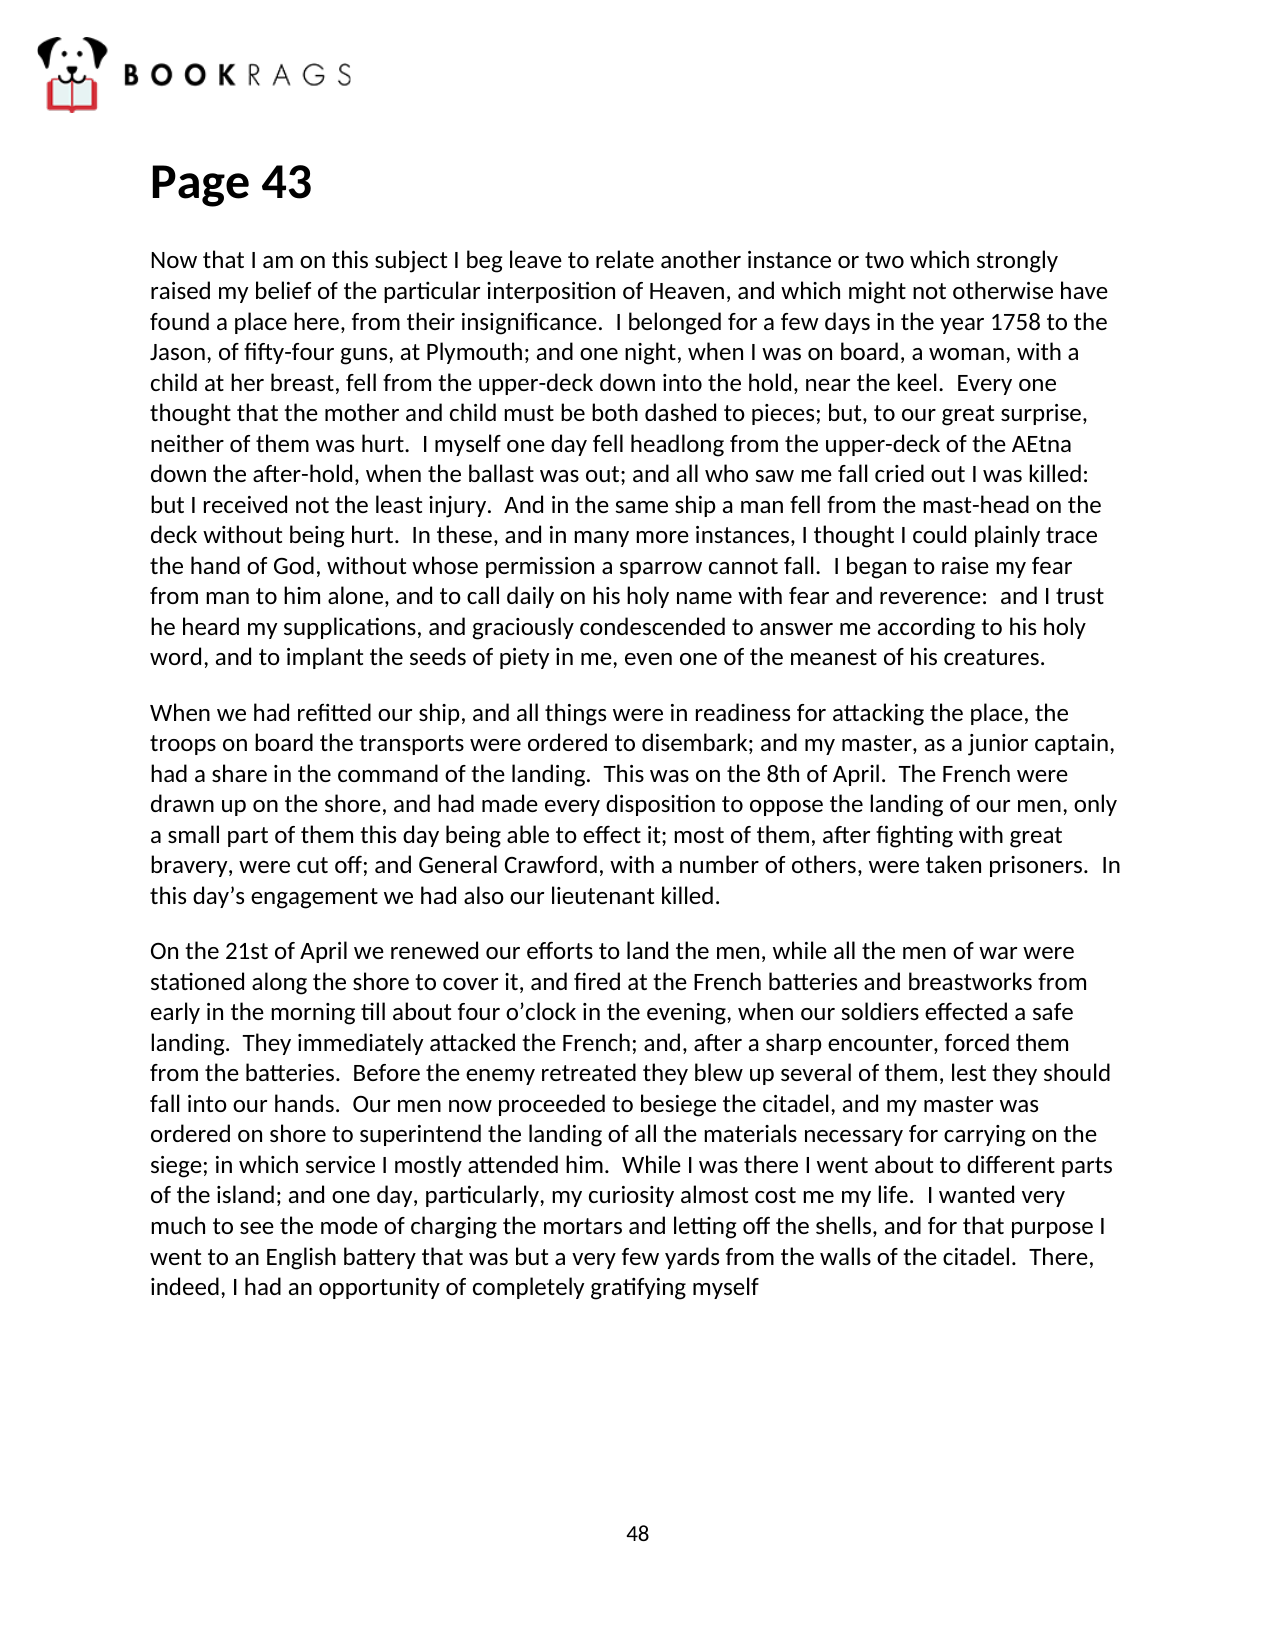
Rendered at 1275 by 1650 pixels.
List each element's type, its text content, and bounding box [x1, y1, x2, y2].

text Page 43 [150, 150, 1125, 211]
text On the 21st of April we renewed our efforts to land the men, while all the men of war were stationed along the shore to cover it, and fired at the French batteries and breastworks from early in the morning till about four o’clock in the evening, when our soldiers effected a safe landing. They immediately attacked the French; and, after a sharp encounter, forced them from the batteries. Before the enemy retreated they blew up several of them, lest they should fall into our hands. Our men now proceeded to besiege the citadel, and my master was ordered on shore to superintend the landing of all the materials necessary for carrying on the siege; in which service I mostly attended him. While I was there I went about to different parts of the island; and one day, particularly, my curiosity almost cost me my life. I wanted very much to see the mode of charging the mortars and letting off the shells, and for that purpose I went to an English battery that was but a very few yards from the walls of the citadel. There, indeed, I had an opportunity of completely gratifying myself [150, 936, 1125, 1302]
text When we had refitted our ship, and all things were in readiness for attacking the place, the troops on board the transports were ordered to disembark; and my master, as a junior captain, had a share in the command of the landing. This was on the 8th of April. The French were drawn up on the shore, and had made every disposition to oppose the landing of our men, only a small part of them this day being able to effect it; most of them, after fighting with great bravery, were cut off; and General Crawford, with a number of others, were taken prisoners. In this day’s engagement we had also our lieutenant killed. [150, 697, 1125, 911]
text Now that I am on this subject I beg leave to relate another instance or two which strongly raised my belief of the particular interposition of Heaven, and which might not otherwise have found a place here, from their insignificance. I belonged for a few days in the year 1758 to the Jason, of fifty-four guns, at Plymouth; and one night, when I was on board, a woman, with a child at her breast, fell from the upper-deck down into the hold, near the keel. Every one thought that the mother and child must be both dashed to pieces; but, to our great surprise, neither of them was hurt. I myself one day fell headlong from the upper-deck of the AEtna down the after-hold, when the ballast was out; and all who saw me fall cried out I was killed: but I received not the least injury. And in the same ship a man fell from the mast-head on the deck without being hurt. In these, and in many more instances, I thought I could plainly trace the hand of God, without whose permission a sparrow cannot fall. I began to raise my fear from man to him alone, and to call daily on his holy name with fear and reverence: and I trust he heard my supplications, and graciously condescended to answer me according to his holy word, and to implant the seeds of piety in me, even one of the meanest of his creatures. [150, 244, 1125, 672]
picture [37, 37, 351, 113]
